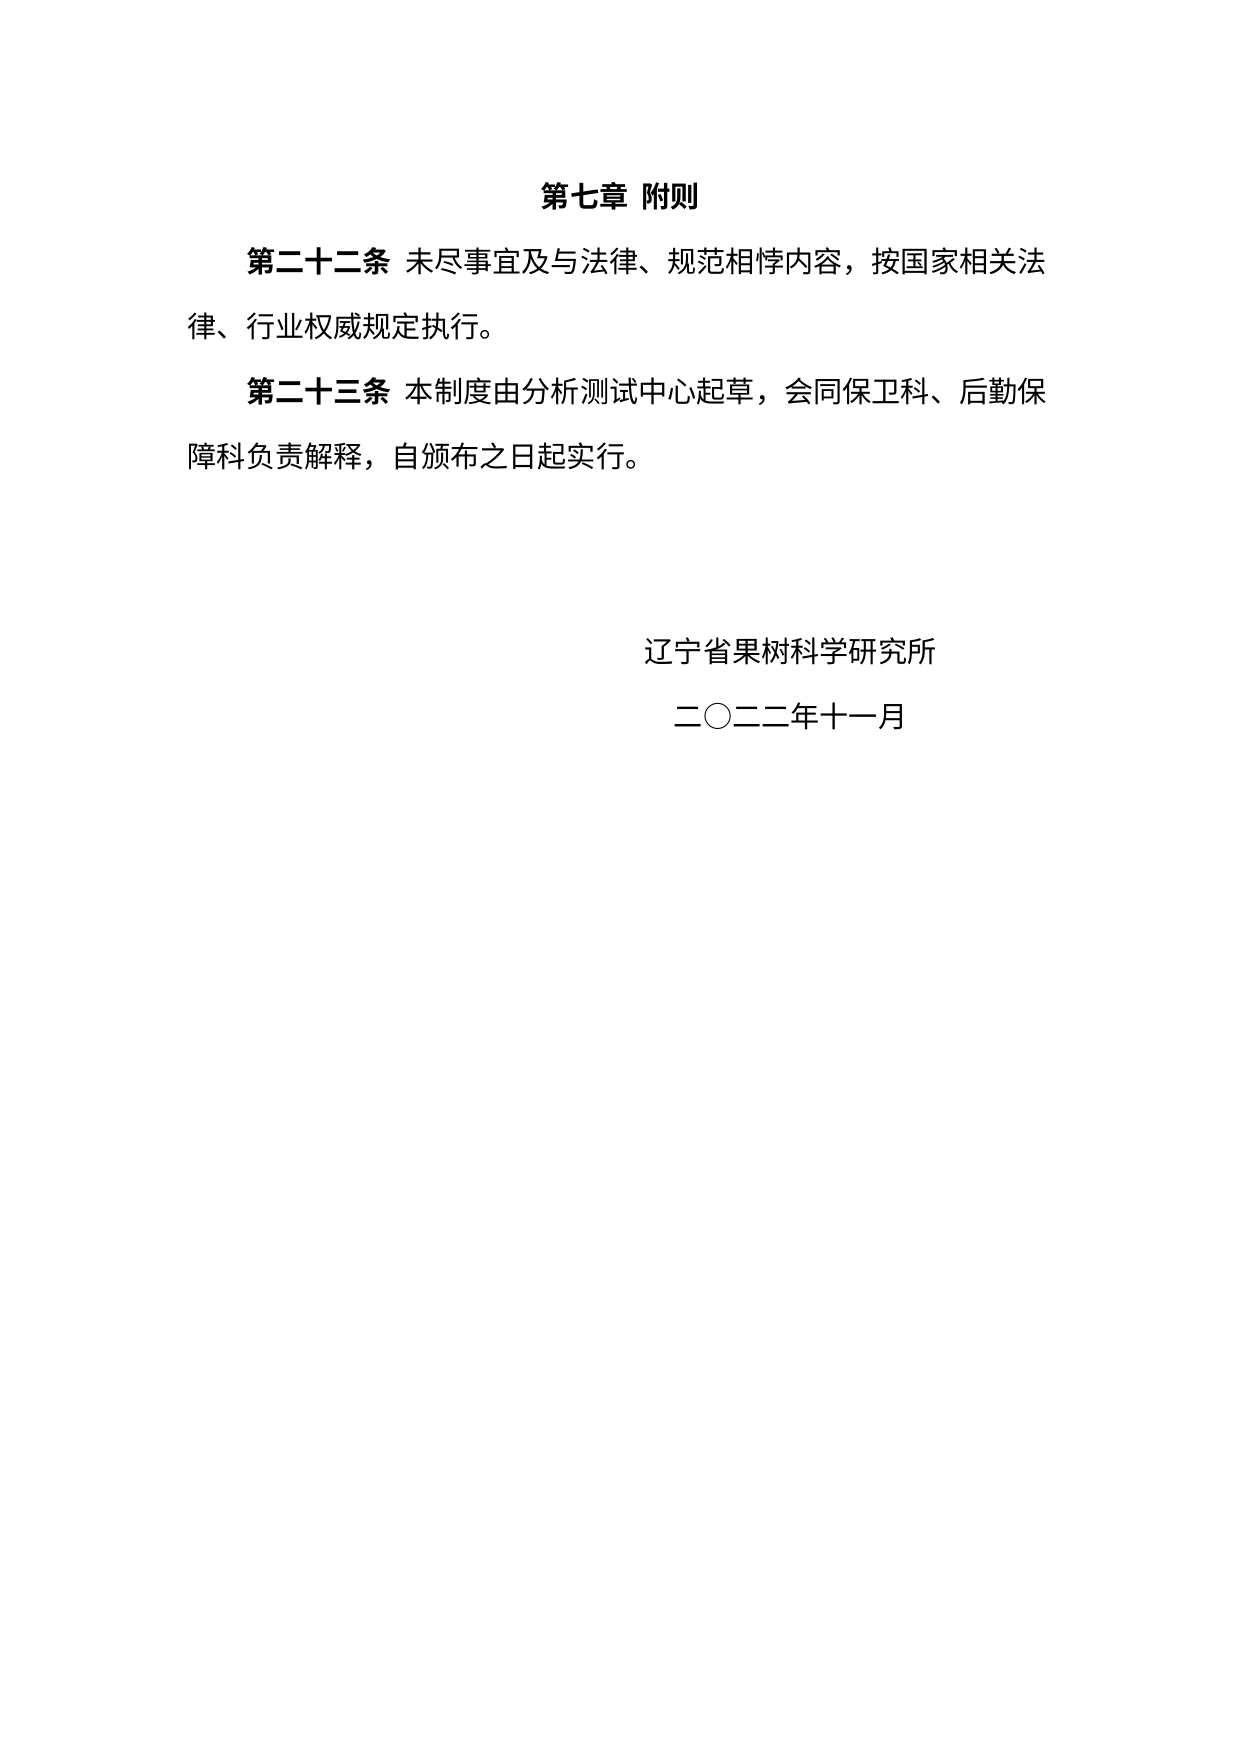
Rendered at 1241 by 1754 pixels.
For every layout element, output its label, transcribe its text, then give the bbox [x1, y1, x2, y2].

text 辽宁省果树科学研究所 [187, 617, 936, 682]
text 二○二二年十一月 [187, 682, 907, 747]
text 第七章 附则 [187, 162, 1053, 227]
text 第二十二条 未尽事宜及与法律、规范相悖内容，按国家相关法律、行业权威规定执行。 [187, 227, 1053, 357]
text 第二十三条 本制度由分析测试中心起草，会同保卫科、后勤保障科负责解释，自颁布之日起实行。 [187, 357, 1053, 487]
